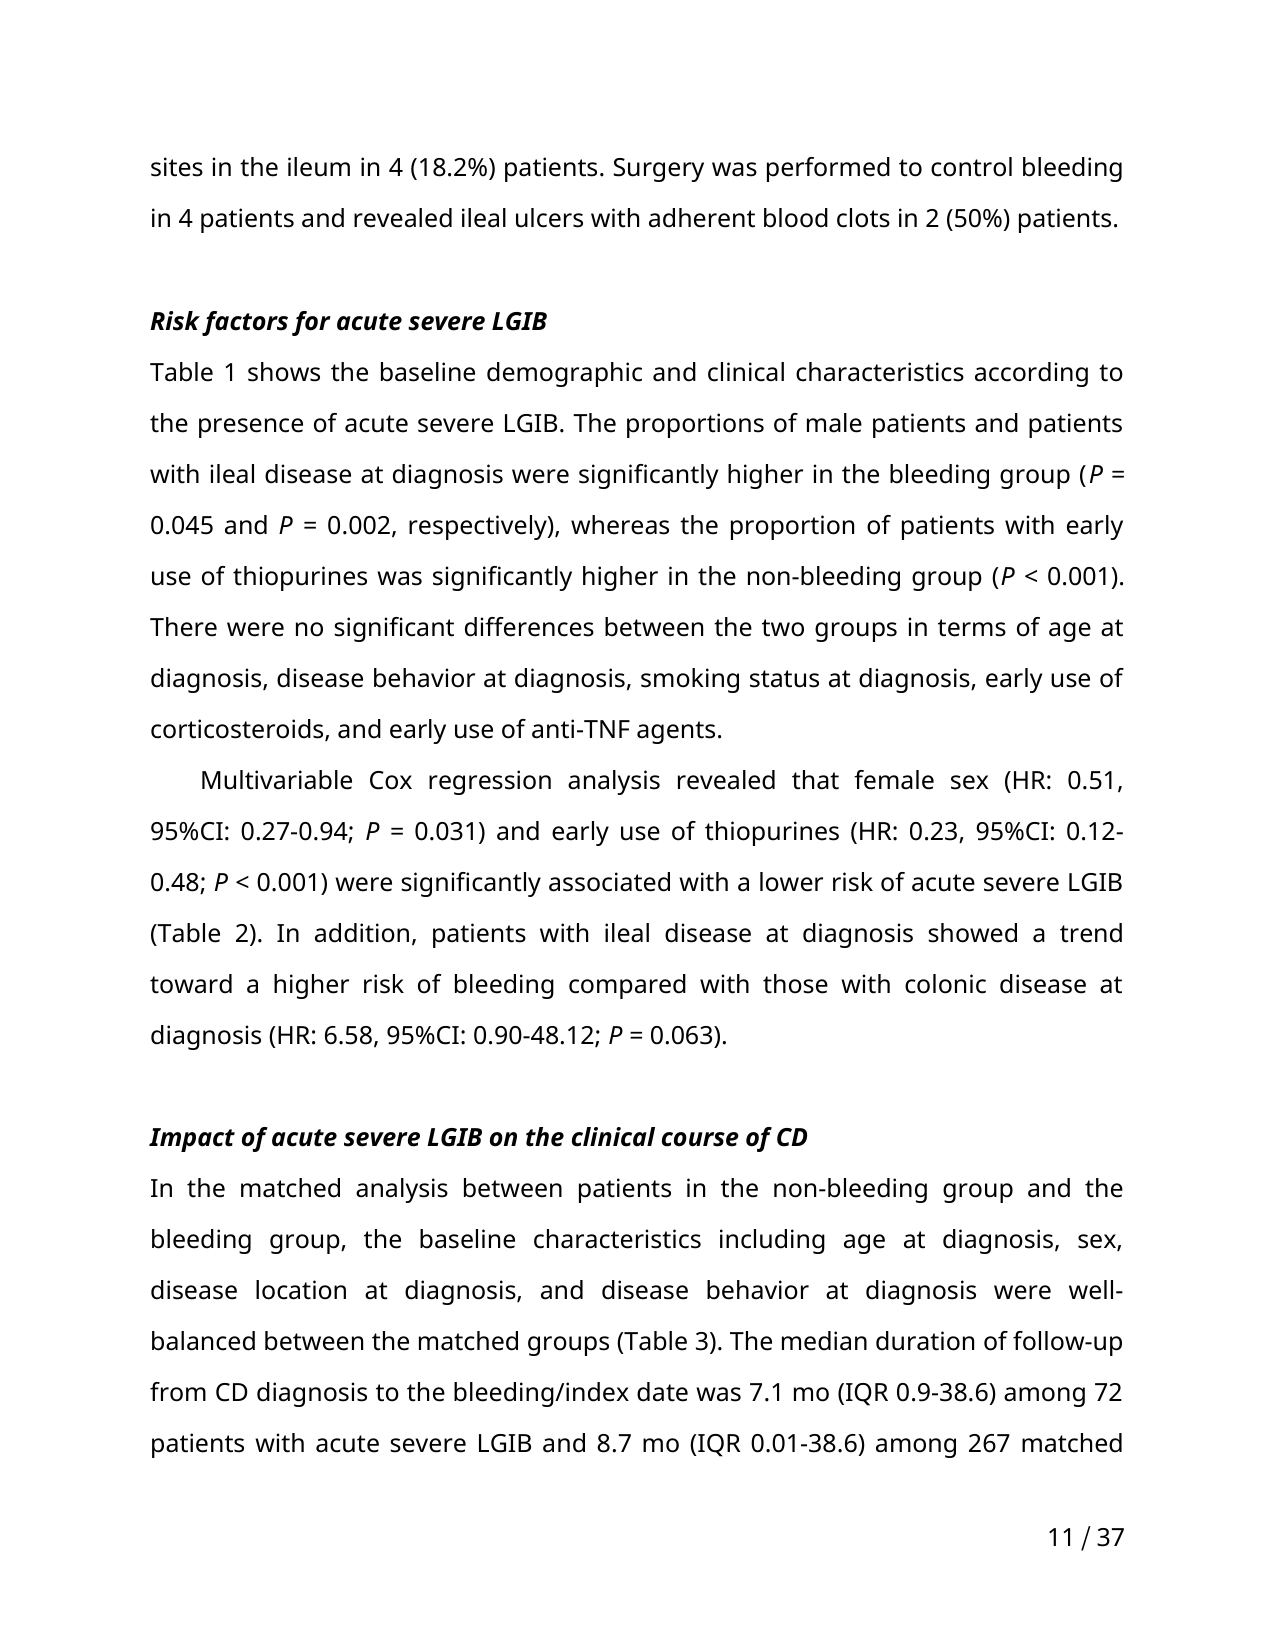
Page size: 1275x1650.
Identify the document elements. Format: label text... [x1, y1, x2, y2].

text Multivariable Cox regression analysis revealed that female sex (HR: 0.51, 95%CI: 0.27-0.94; P = 0.031) and early use of thiopurines (HR: 0.23, 95%CI: 0.12-0.48; P < 0.001) were significantly associated with a lower risk of acute severe LGIB (Table 2). In addition, patients with ileal disease at diagnosis showed a trend toward a higher risk of bleeding compared with those with colonic disease at diagnosis (HR: 6.58, 95%CI: 0.90-48.12; P = 0.063). [150, 762, 1125, 1052]
text Table 1 shows the baseline demographic and clinical characteristics according to the presence of acute severe LGIB. The proportions of male patients and patients with ileal disease at diagnosis were significantly higher in the bleeding group (P = 0.045 and P = 0.002, respectively), whereas the proportion of patients with early use of thiopurines was significantly higher in the non-bleeding group (P < 0.001). There were no significant differences between the two groups in terms of age at diagnosis, disease behavior at diagnosis, smoking status at diagnosis, early use of corticosteroids, and early use of anti-TNF agents. [150, 354, 1125, 746]
text Impact of acute severe LGIB on the clinical course of CD [150, 1120, 1125, 1154]
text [150, 150, 1125, 235]
text Risk factors for acute severe LGIB [150, 303, 1125, 337]
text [150, 1171, 1125, 1460]
